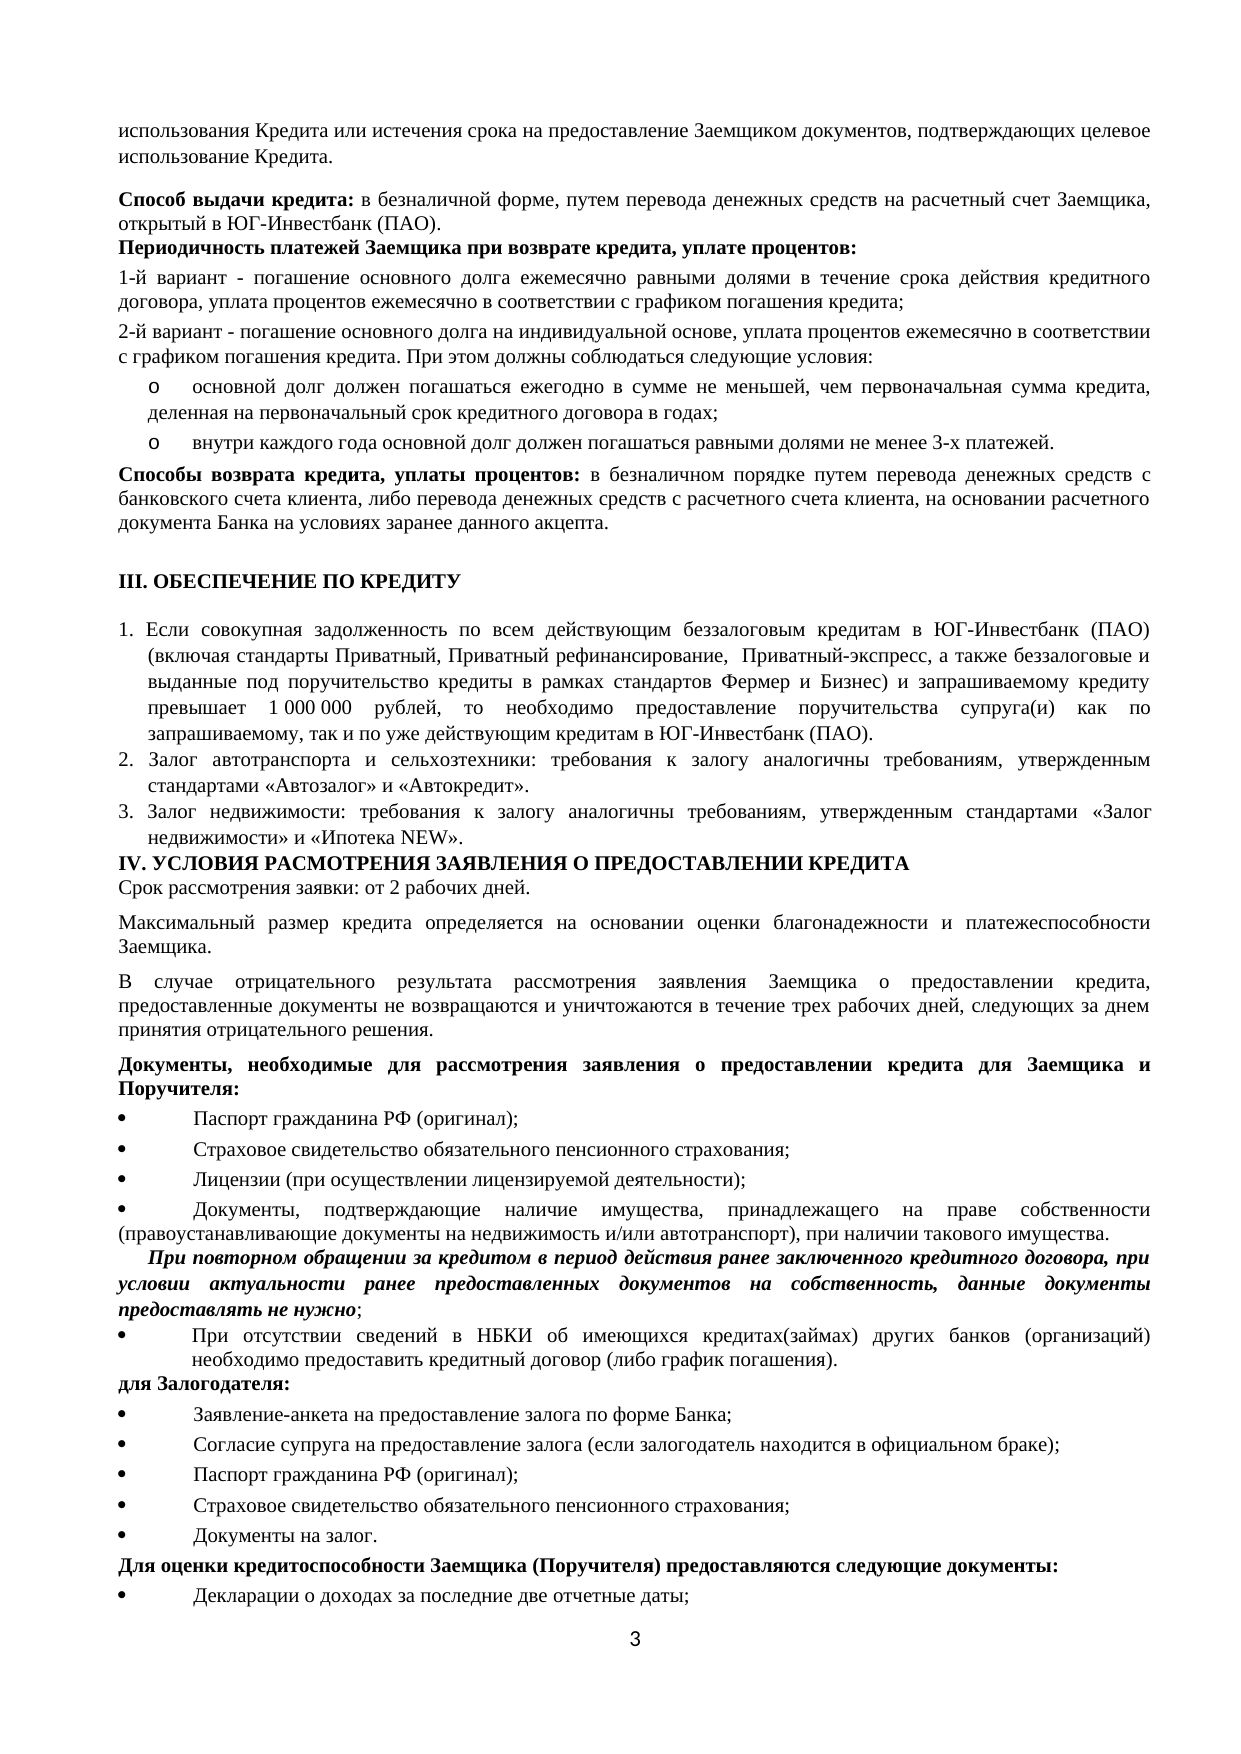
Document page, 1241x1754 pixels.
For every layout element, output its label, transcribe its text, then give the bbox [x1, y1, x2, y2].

list Страховое свидетельство обязательного пенсионного страхования; [118, 1492, 1152, 1517]
list Декларации о доходах за последние две отчетные даты; [118, 1583, 1152, 1607]
list Документы на залог. [118, 1523, 1152, 1547]
text III. ОБЕСПЕЧЕНИЕ ПО КРЕДИТУ [118, 569, 1152, 593]
list Паспорт гражданина РФ (оригинал); [118, 1462, 1152, 1486]
text Срок рассмотрения заявки: от 2 рабочих дней. [118, 875, 1152, 899]
list Заявление-анкета на предоставление залога по форме Банка; [118, 1402, 1152, 1426]
text Способ выдачи кредита: в безналичной форме, путем перевода денежных средств на расчетный счет Заемщика, открытый в ЮГ-Инвестбанк (ПАО). [118, 187, 1152, 235]
text Документы, необходимые для рассмотрения заявления о предоставлении кредита для Заемщика и Поручителя: [118, 1052, 1152, 1100]
text 1-й вариант - погашение основного долга ежемесячно равными долями в течение срока действия кредитного договора, уплата процентов ежемесячно в соответствии с графиком погашения кредита; [118, 265, 1152, 313]
text Для оценки кредитоспособности Заемщика (Поручителя) предоставляются следующие документы: [118, 1553, 1152, 1577]
text В случае отрицательного результата рассмотрения заявления Заемщика о предоставлении кредита, предоставленные документы не возвращаются и уничтожаются в течение трех рабочих дней, следующих за днем принятия отрицательного решения. [118, 969, 1152, 1041]
text Периодичность платежей Заемщика при возврате кредита, уплате процентов: [118, 235, 1152, 259]
list Лицензии (при осуществлении лицензируемой деятельности); [118, 1167, 1152, 1191]
list Согласие супруга на предоставление залога (если залогодатель находится в официальном браке); [118, 1432, 1152, 1456]
text 2. Залог автотранспорта и сельхозтехники: требования к залогу аналогичны требованиям, утвержденным стандартами «Автозалог» и «Автокредит». [118, 747, 1152, 797]
list Страховое свидетельство обязательного пенсионного страхования; [118, 1137, 1152, 1161]
text 3. Залог недвижимости: требования к залогу аналогичны требованиям, утвержденным стандартами «Залог недвижимости» и «Ипотека NEW». [118, 799, 1152, 849]
text При повторном обращении за кредитом в период действия ранее заключенного кредитного договора, при условии актуальности ранее предоставленных документов на собственность, данные документы предоставлять не нужно; [118, 1245, 1152, 1321]
list основной долг должен погашаться ежегодно в сумме не меньшей, чем первоначальная сумма кредита, деленная на первоначальный срок кредитного договора в годах; [148, 374, 1152, 424]
text Способы возврата кредита, уплаты процентов: в безналичном порядке путем перевода денежных средств с банковского счета клиента, либо перевода денежных средств с расчетного счета клиента, на основании расчетного документа Банка на условиях заранее данного акцепта. [118, 462, 1152, 534]
text Максимальный размер кредита определяется на основании оценки благонадежности и платежеспособности Заемщика. [118, 910, 1152, 958]
list Документы, подтверждающие наличие имущества, принадлежащего на праве собственности (правоустанавливающие документы на недвижимость и/или автотранспорт), при наличии такового имущества. [118, 1197, 1152, 1245]
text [118, 118, 1152, 168]
text для Залогодателя: [118, 1371, 1152, 1395]
text IV. УСЛОВИЯ РАСМОТРЕНИЯ ЗАЯВЛЕНИЯ О ПРЕДОСТАВЛЕНИИ КРЕДИТА [118, 851, 1152, 875]
text 2-й вариант - погашение основного долга на индивидуальной основе, уплата процентов ежемесячно в соответствии с графиком погашения кредита. При этом должны соблюдаться следующие условия: [118, 319, 1152, 368]
text 1. Если совокупная задолженность по всем действующим беззалоговым кредитам в ЮГ-Инвестбанк (ПАО) (включая стандарты Приватный, Приватный рефинансирование, Приватный-экспресс, а также беззалоговые и выданные под поручительство кредиты в рамках стандартов Фермер и Бизнес) и запрашиваемому кредиту превышает 1 000 000 рублей, то необходимо предоставление поручительства супруга(и) как по запрашиваемому, так и по уже действующим кредитам в ЮГ-Инвестбанк (ПАО). [118, 617, 1152, 745]
list Паспорт гражданина РФ (оригинал); [118, 1106, 1152, 1130]
list внутри каждого года основной долг должен погашаться равными долями не менее 3-х платежей. [148, 430, 1152, 456]
list При отсутствии сведений в НБКИ об имеющихся кредитах(займах) других банков (организаций) необходимо предоставить кредитный договор (либо график погашения). [118, 1323, 1152, 1371]
